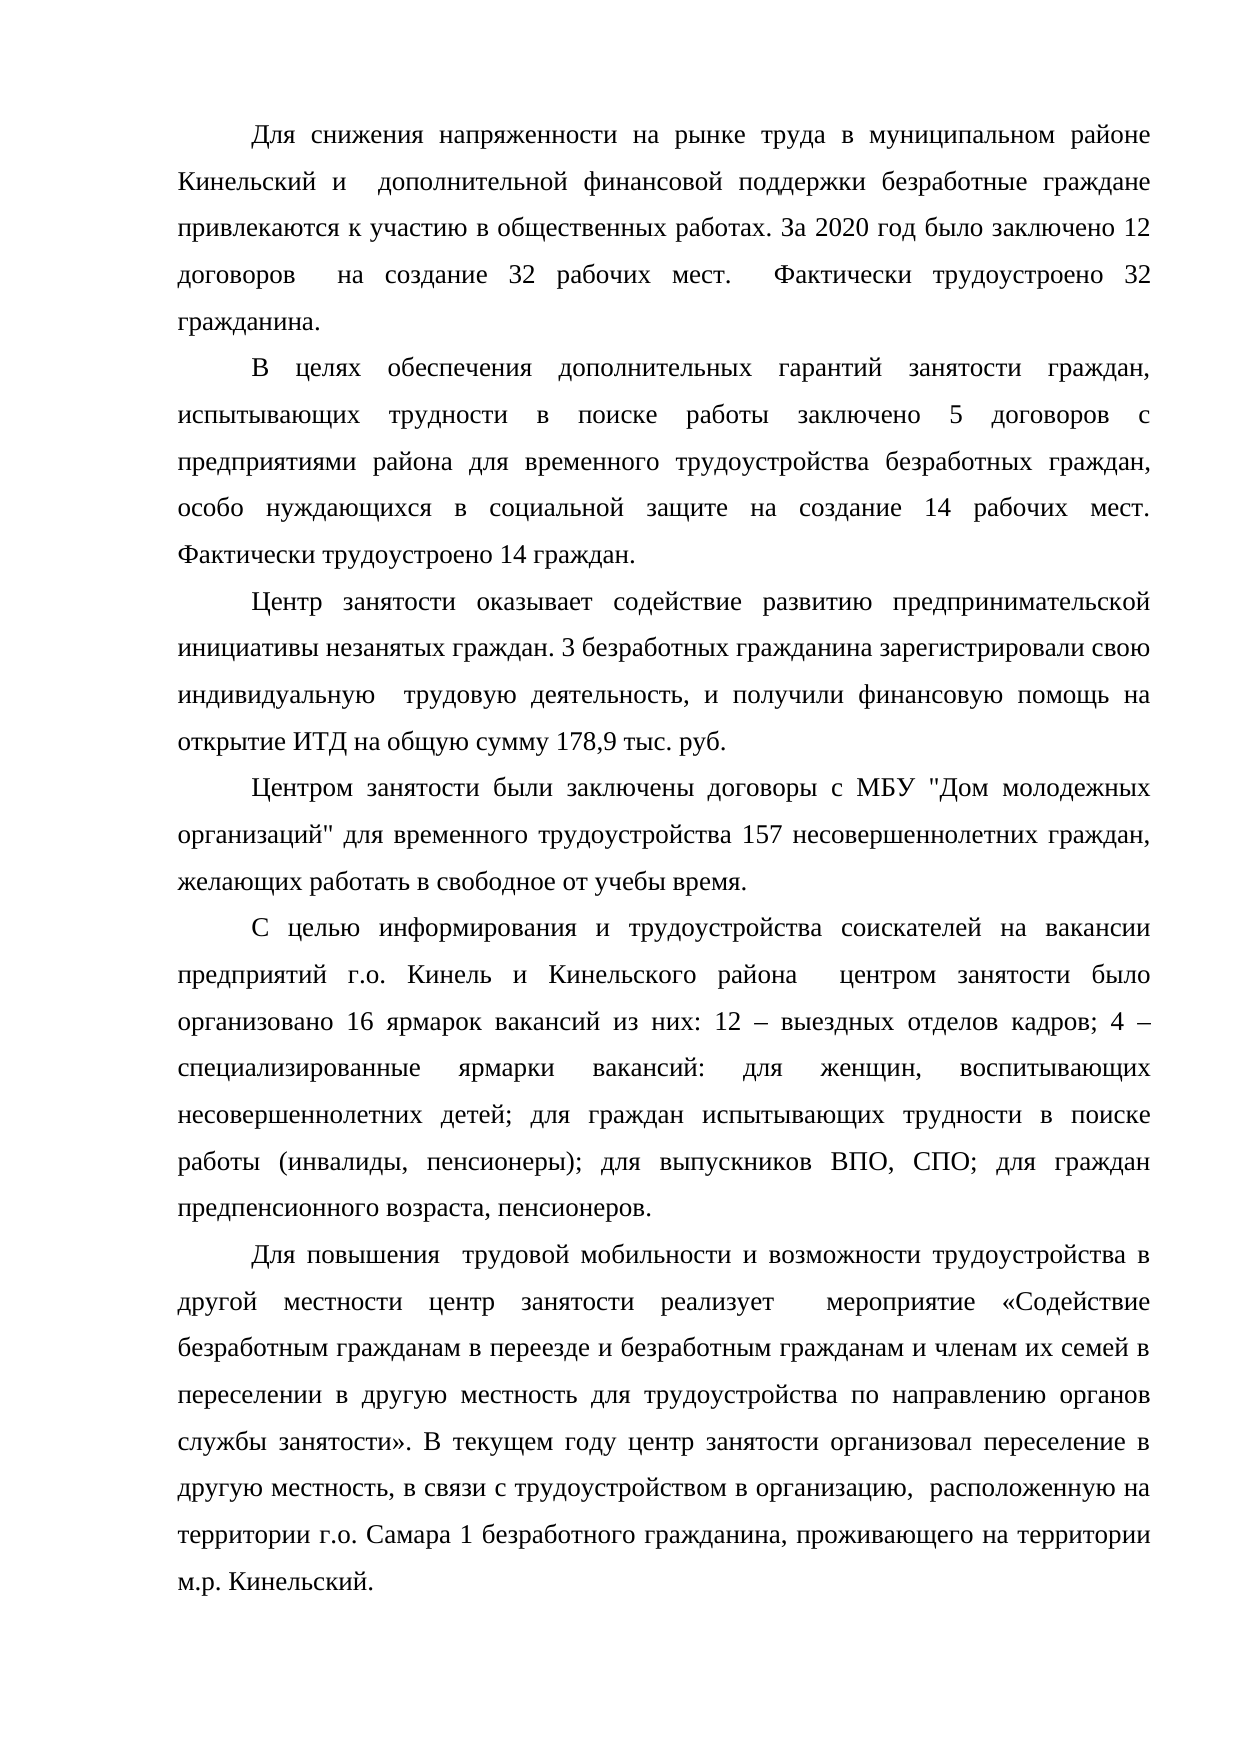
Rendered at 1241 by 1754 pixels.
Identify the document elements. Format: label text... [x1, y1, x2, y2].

text Центр занятости оказывает содействие развитию предпринимательской инициативы незанятых граждан. 3 безработных гражданина зарегистрировали свою индивидуальную трудовую деятельность, и получили финансовую помощь на открытие ИТД на общую сумму 178,9 тыс. руб. [177, 585, 1152, 756]
text С целью информирования и трудоустройства соискателей на вакансии предприятий г.о. Кинель и Кинельского района центром занятости было организовано 16 ярмарок вакансий из них: 12 – выездных отделов кадров; 4 – специализированные ярмарки вакансий: для женщин, воспитывающих несовершеннолетних детей; для граждан испытывающих трудности в поиске работы (инвалиды, пенсионеры); для выпускников ВПО, СПО; для граждан предпенсионного возраста, пенсионеров. [177, 911, 1152, 1223]
text В целях обеспечения дополнительных гарантий занятости граждан, испытывающих трудности в поиске работы заключено 5 договоров с предприятиями района для временного трудоустройства безработных граждан, особо нуждающихся в социальной защите на создание 14 рабочих мест. Фактически трудоустроено 14 граждан. [177, 351, 1152, 569]
text Центром занятости были заключены договоры с МБУ "Дом молодежных организаций" для временного трудоустройства 157 несовершеннолетних граждан, желающих работать в свободное от учебы время. [177, 771, 1152, 896]
text Для повышения трудовой мобильности и возможности трудоустройства в другой местности центр занятости реализует мероприятие «Содействие безработным гражданам в переезде и безработным гражданам и членам их семей в переселении в другую местность для трудоустройства по направлению органов службы занятости». В текущем году центр занятости организовал переселение в другую местность, в связи с трудоустройством в организацию, расположенную на территории г.о. Самара 1 безработного гражданина, проживающего на территории м.р. Кинельский. [177, 1238, 1152, 1596]
text Для снижения напряженности на рынке труда в муниципальном районе Кинельский и дополнительной финансовой поддержки безработные граждане привлекаются к участию в общественных работах. За 2020 год было заключено 12 договоров на создание 32 рабочих мест. Фактически трудоустроено 32 гражданина. [177, 118, 1152, 336]
